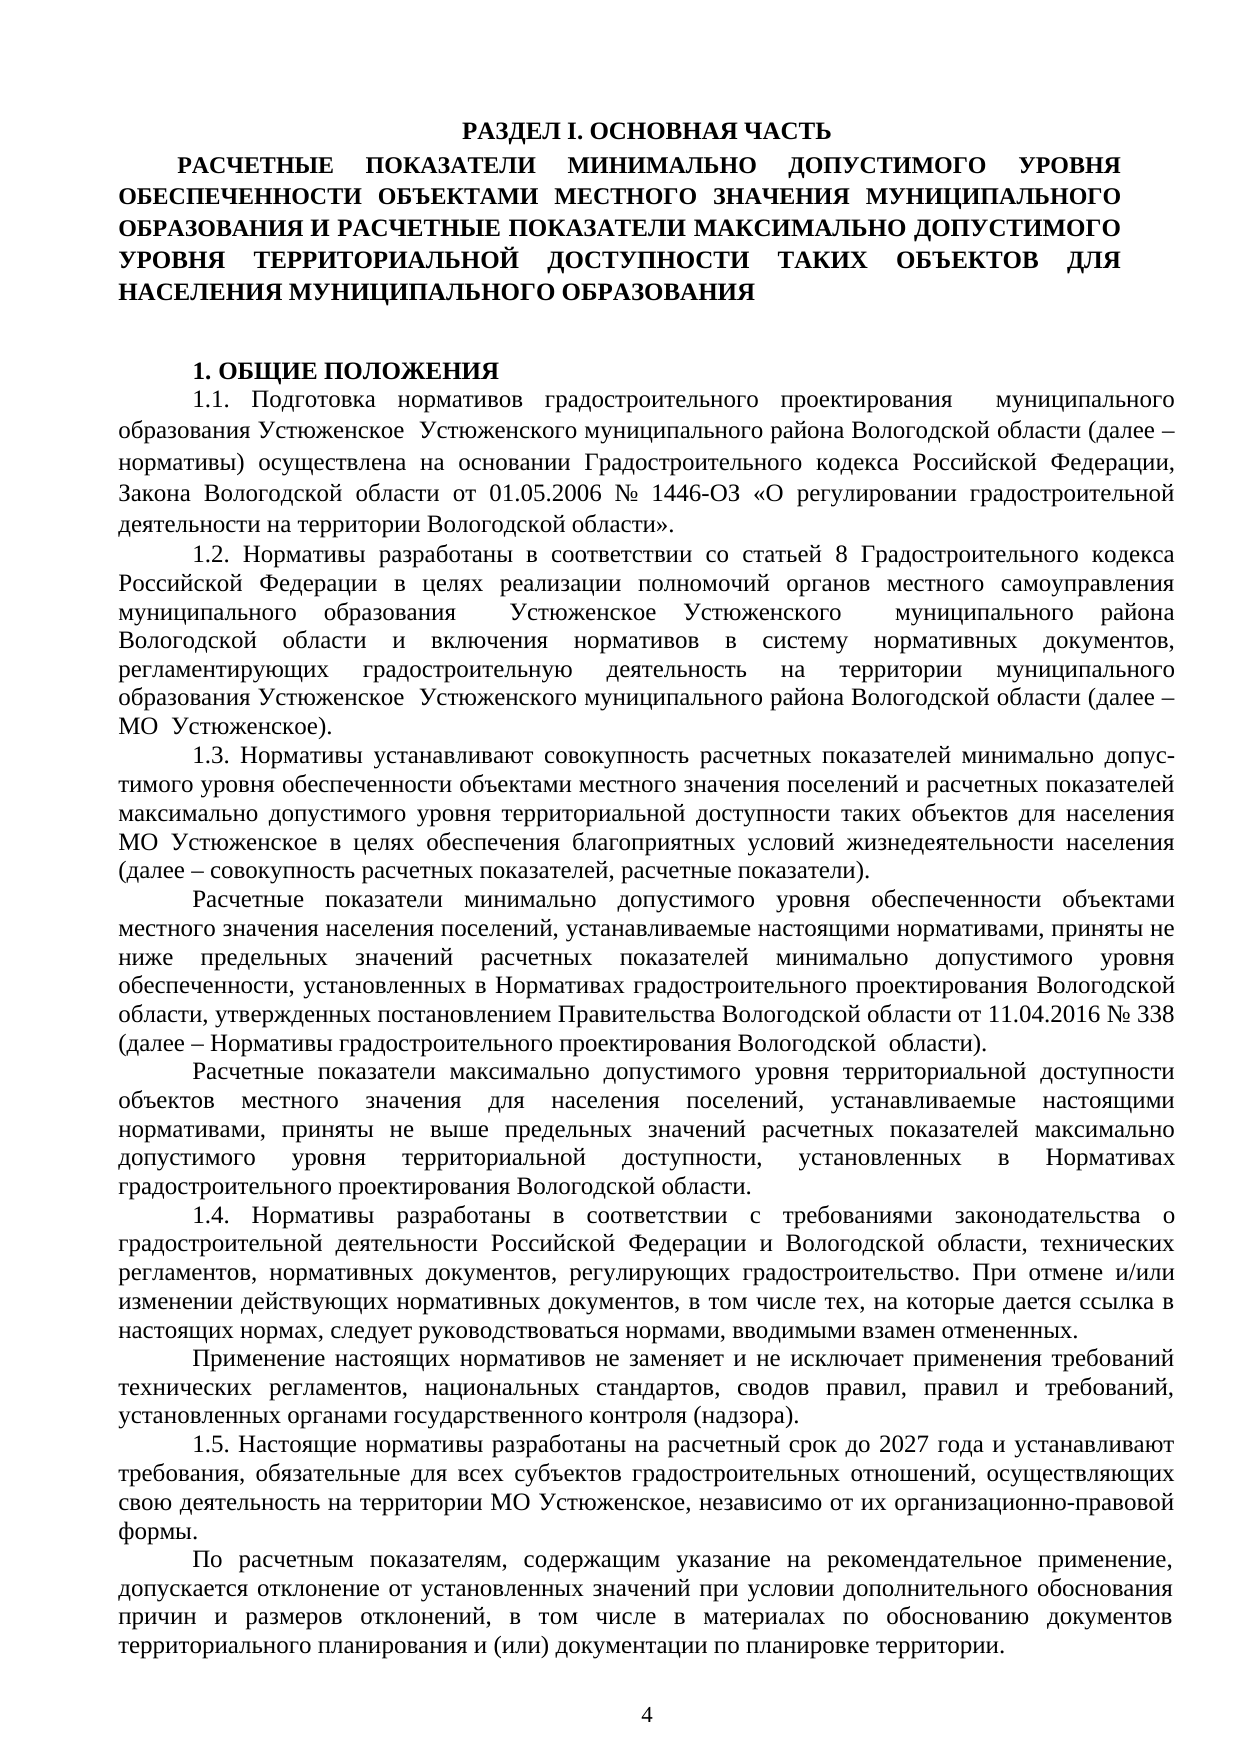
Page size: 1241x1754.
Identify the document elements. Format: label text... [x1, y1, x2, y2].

text Расчетные показатели минимально допустимого уровня обеспеченности объектами местного значения населения поселений, устанавливаемые настоящими нормативами, приняты не ниже предельных значений расчетных показателей минимально допустимого уровня обеспеченности, установленных в Нормативах градостроительного проектирования Вологодской области, утвержденных постановлением Правительства Вологодской области от 11.04.2016 № 338 (далее – Нормативы градостроительного проектирования Вологодской области). [118, 884, 1176, 1057]
text 1.5. Настоящие нормативы разработаны на расчетный срок до 2027 года и устанавливают требования, обязательные для всех субъектов градостроительных отношений, осуществляющих свою деятельность на территории МО Устюженское, независимо от их организационно-правовой формы. [118, 1429, 1176, 1544]
text По расчетным показателям, содержащим указание на рекомендательное применение, допускается отклонение от установленных значений при условии дополнительного обоснования причин и размеров отклонений, в том числе в материалах по обоснованию документов территориального планирования и (или) документации по планировке территории. [118, 1545, 1173, 1659]
text 1.4. Нормативы разработаны в соответствии с требованиями законодательства о градостроительной деятельности Российской Федерации и Вологодской области, технических регламентов, нормативных документов, регулирующих градостроительство. При отмене и/или изменении действующих нормативных документов, в том числе тех, на которые дается ссылка в настоящих нормах, следует руководствоваться нормами, вводимыми взамен отмененных. [118, 1200, 1176, 1343]
text 1.1. Подготовка нормативов градостроительного проектирования муниципального образования Устюженское Устюженского муниципального района Вологодской области (далее – нормативы) осуществлена на основании Градостроительного кодекса Российской Федерации, Закона Вологодской области от 01.05.2006 № 1446-ОЗ «О регулировании градостроительной деятельности на территории Вологодской области». [118, 384, 1176, 537]
text 1.3. Нормативы устанавливают совокупность расчетных показателей минимально допус-тимого уровня обеспеченности объектами местного значения поселений и расчетных показателей максимально допустимого уровня территориальной доступности таких объектов для населения МО Устюженское в целях обеспечения благоприятных условий жизнедеятельности населения (далее – совокупность расчетных показателей, расчетные показатели). [118, 740, 1176, 884]
text Применение настоящих нормативов не заменяет и не исключает применения требований технических регламентов, национальных стандартов, сводов правил, правил и требований, установленных органами государственного контроля (надзора). [118, 1344, 1176, 1429]
text 1.2. Нормативы разработаны в соответствии со статьей 8 Градостроительного кодекса Российской Федерации в целях реализации полномочий органов местного самоуправления муниципального образования Устюженское Устюженского муниципального района Вологодской области и включения нормативов в систему нормативных документов, регламентирующих градостроительную деятельность на территории муниципального образования Устюженское Устюженского муниципального района Вологодской области (далее – МО Устюженское). [118, 540, 1176, 739]
list ОБЩИЕ ПОЛОЖЕНИЯ [192, 356, 1176, 384]
text РАСЧЕТНЫЕ ПОКАЗАТЕЛИ МИНИМАЛЬНО ДОПУСТИМОГО УРОВНЯ ОБЕСПЕЧЕННОСТИ ОБЪЕКТАМИ МЕСТНОГО ЗНАЧЕНИЯ МУНИЦИПАЛЬНОГО ОБРАЗОВАНИЯ И РАСЧЕТНЫЕ ПОКАЗАТЕЛИ МАКСИМАЛЬНО ДОПУСТИМОГО УРОВНЯ ТЕРРИТОРИАЛЬНОЙ ДОСТУПНОСТИ ТАКИХ ОБЪЕКТОВ ДЛЯ НАСЕЛЕНИЯ МУНИЦИПАЛЬНОГО ОБРАЗОВАНИЯ [118, 152, 1121, 305]
text РАЗДЕЛ I. ОСНОВНАЯ ЧАСТЬ [118, 116, 1176, 145]
text Расчетные показатели максимально допустимого уровня территориальной доступности объектов местного значения для населения поселений, устанавливаемые настоящими нормативами, приняты не выше предельных значений расчетных показателей максимально допустимого уровня территориальной доступности, установленных в Нормативах градостроительного проектирования Вологодской области. [118, 1057, 1176, 1199]
